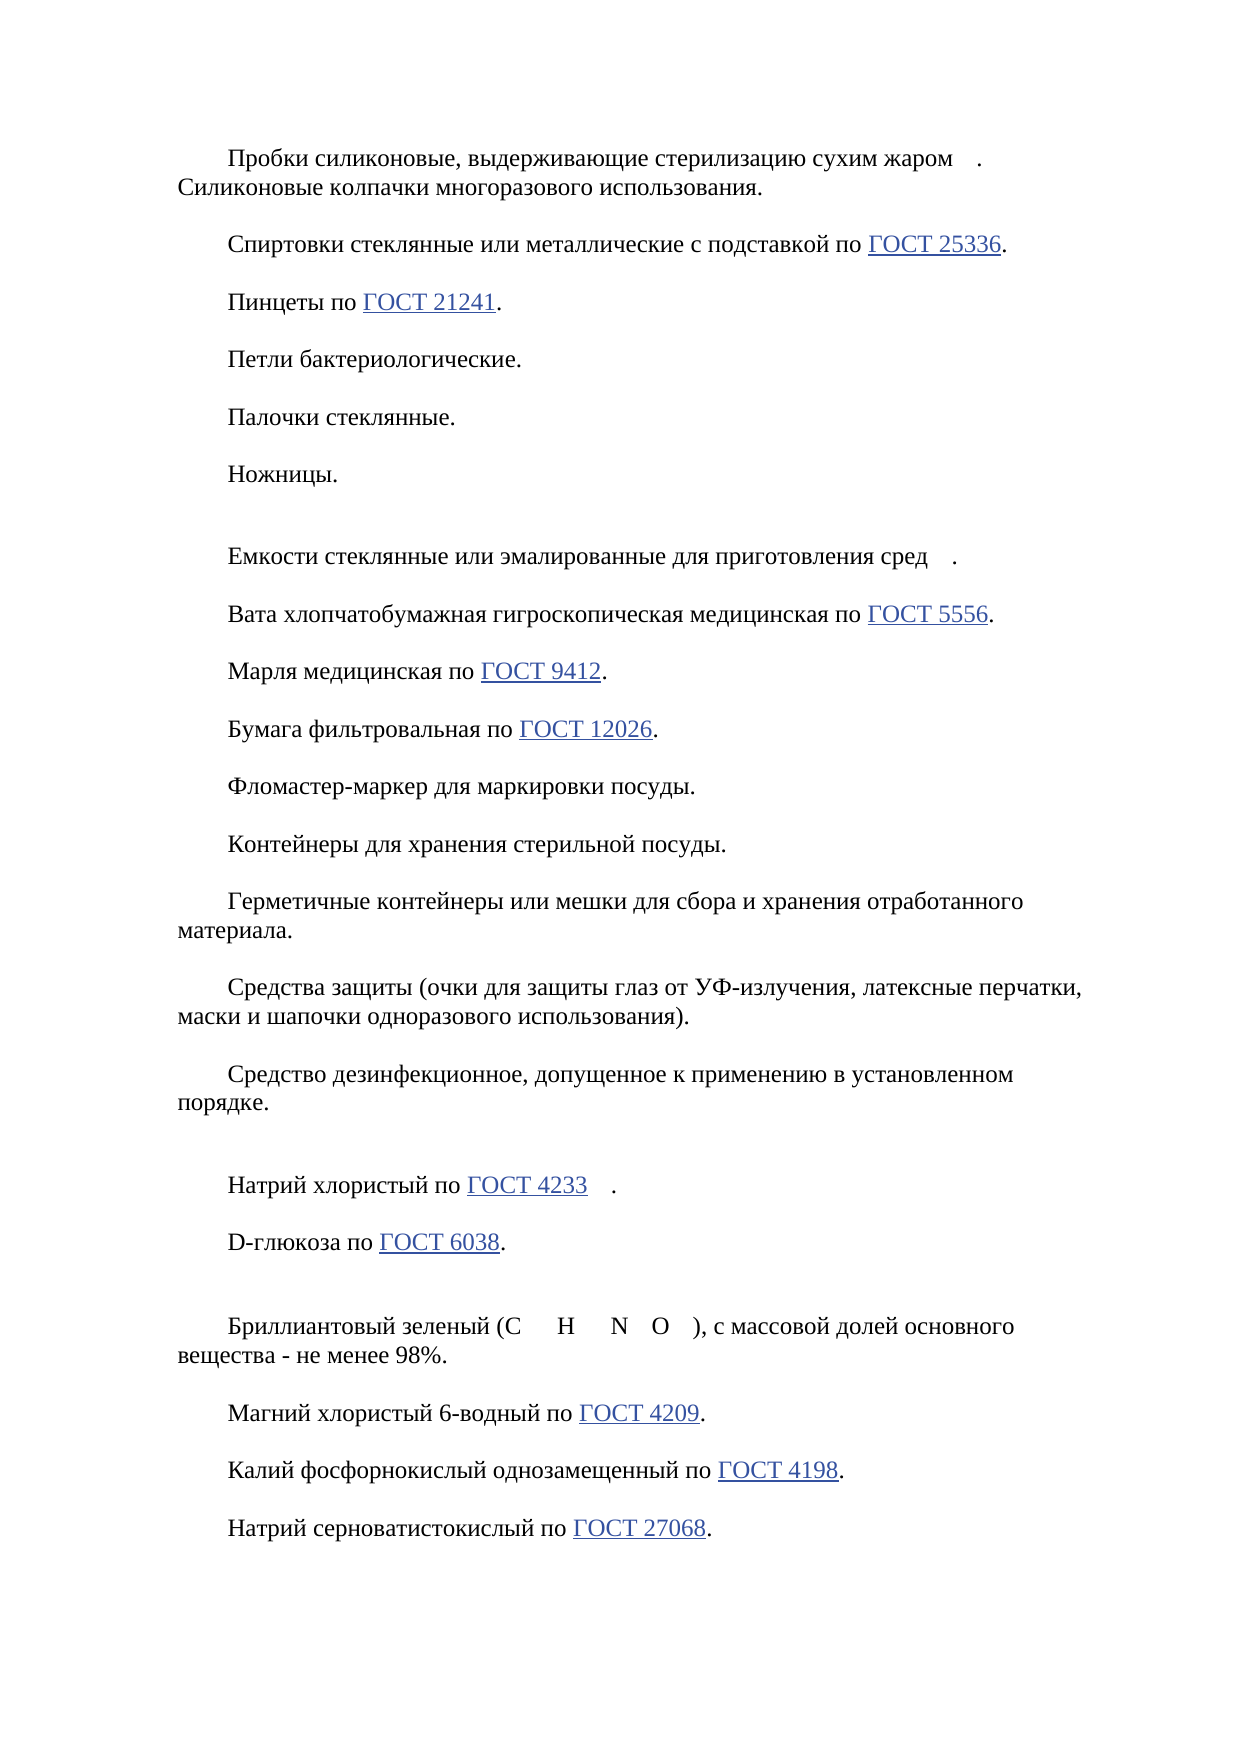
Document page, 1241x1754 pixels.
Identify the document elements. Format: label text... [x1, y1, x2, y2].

text Бриллиантовый зеленый (СНNО), с массовой долей основного вещества - не менее 98%. [177, 1285, 1093, 1398]
text Марля медицинская по ГОСТ 9412. [177, 656, 1093, 714]
text Магний хлористый 6-водный по ГОСТ 4209. [177, 1398, 1093, 1455]
text Контейнеры для хранения стерильной посуды. [177, 829, 1093, 886]
text Вата хлопчатобумажная гигроскопическая медицинская по ГОСТ 5556. [177, 599, 1093, 656]
text Фломастер-маркер для маркировки посуды. [177, 771, 1093, 829]
text D-глюкоза по ГОСТ 6038. [177, 1227, 1093, 1285]
text Натрий серноватистокислый по ГОСТ 27068. [177, 1513, 1093, 1570]
text Натрий хлористый по ГОСТ 4233. [177, 1145, 1093, 1227]
text Средства защиты (очки для защиты глаз от УФ-излучения, латексные перчатки, маски и шапочки одноразового использования). [177, 972, 1093, 1059]
text Пинцеты по ГОСТ 21241. [177, 287, 1093, 344]
text Средство дезинфекционное, допущенное к применению в установленном порядке. [177, 1059, 1093, 1145]
text Ножницы. [177, 459, 1093, 517]
text Петли бактериологические. [177, 344, 1093, 402]
text Емкости стеклянные или эмалированные для приготовления сред. [177, 517, 1093, 599]
text Спиртовки стеклянные или металлические с подставкой по ГОСТ 25336. [177, 229, 1093, 287]
text Герметичные контейнеры или мешки для сбора и хранения отработанного материала. [177, 886, 1093, 972]
text Бумага фильтровальная по ГОСТ 12026. [177, 714, 1093, 771]
text Палочки стеклянные. [177, 402, 1093, 459]
text Калий фосфорнокислый однозамещенный по ГОСТ 4198. [177, 1455, 1093, 1513]
text Пробки силиконовые, выдерживающие стерилизацию сухим жаром. Силиконовые колпачки многоразового использования. [177, 118, 1093, 229]
